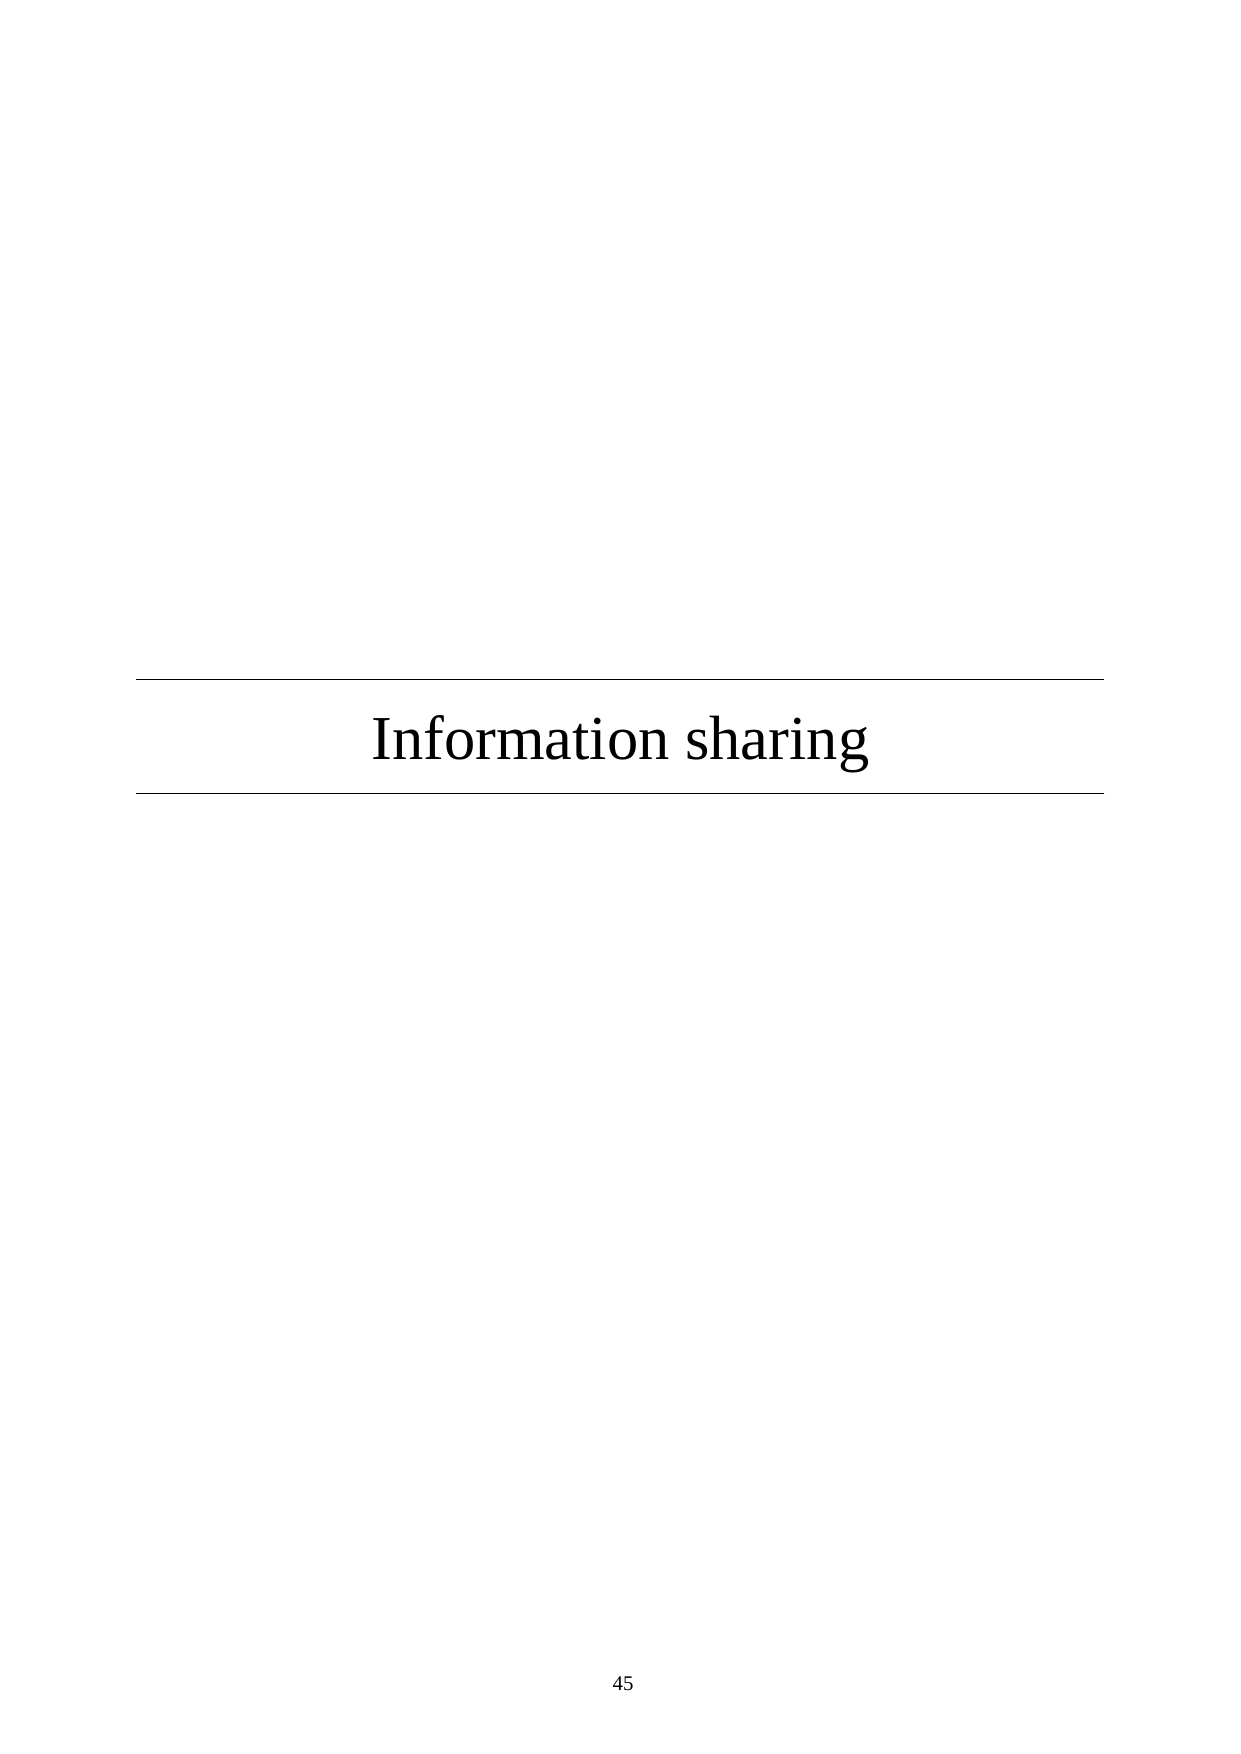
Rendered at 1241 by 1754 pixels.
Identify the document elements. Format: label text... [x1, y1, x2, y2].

subtitle Information sharing [136, 680, 1104, 793]
